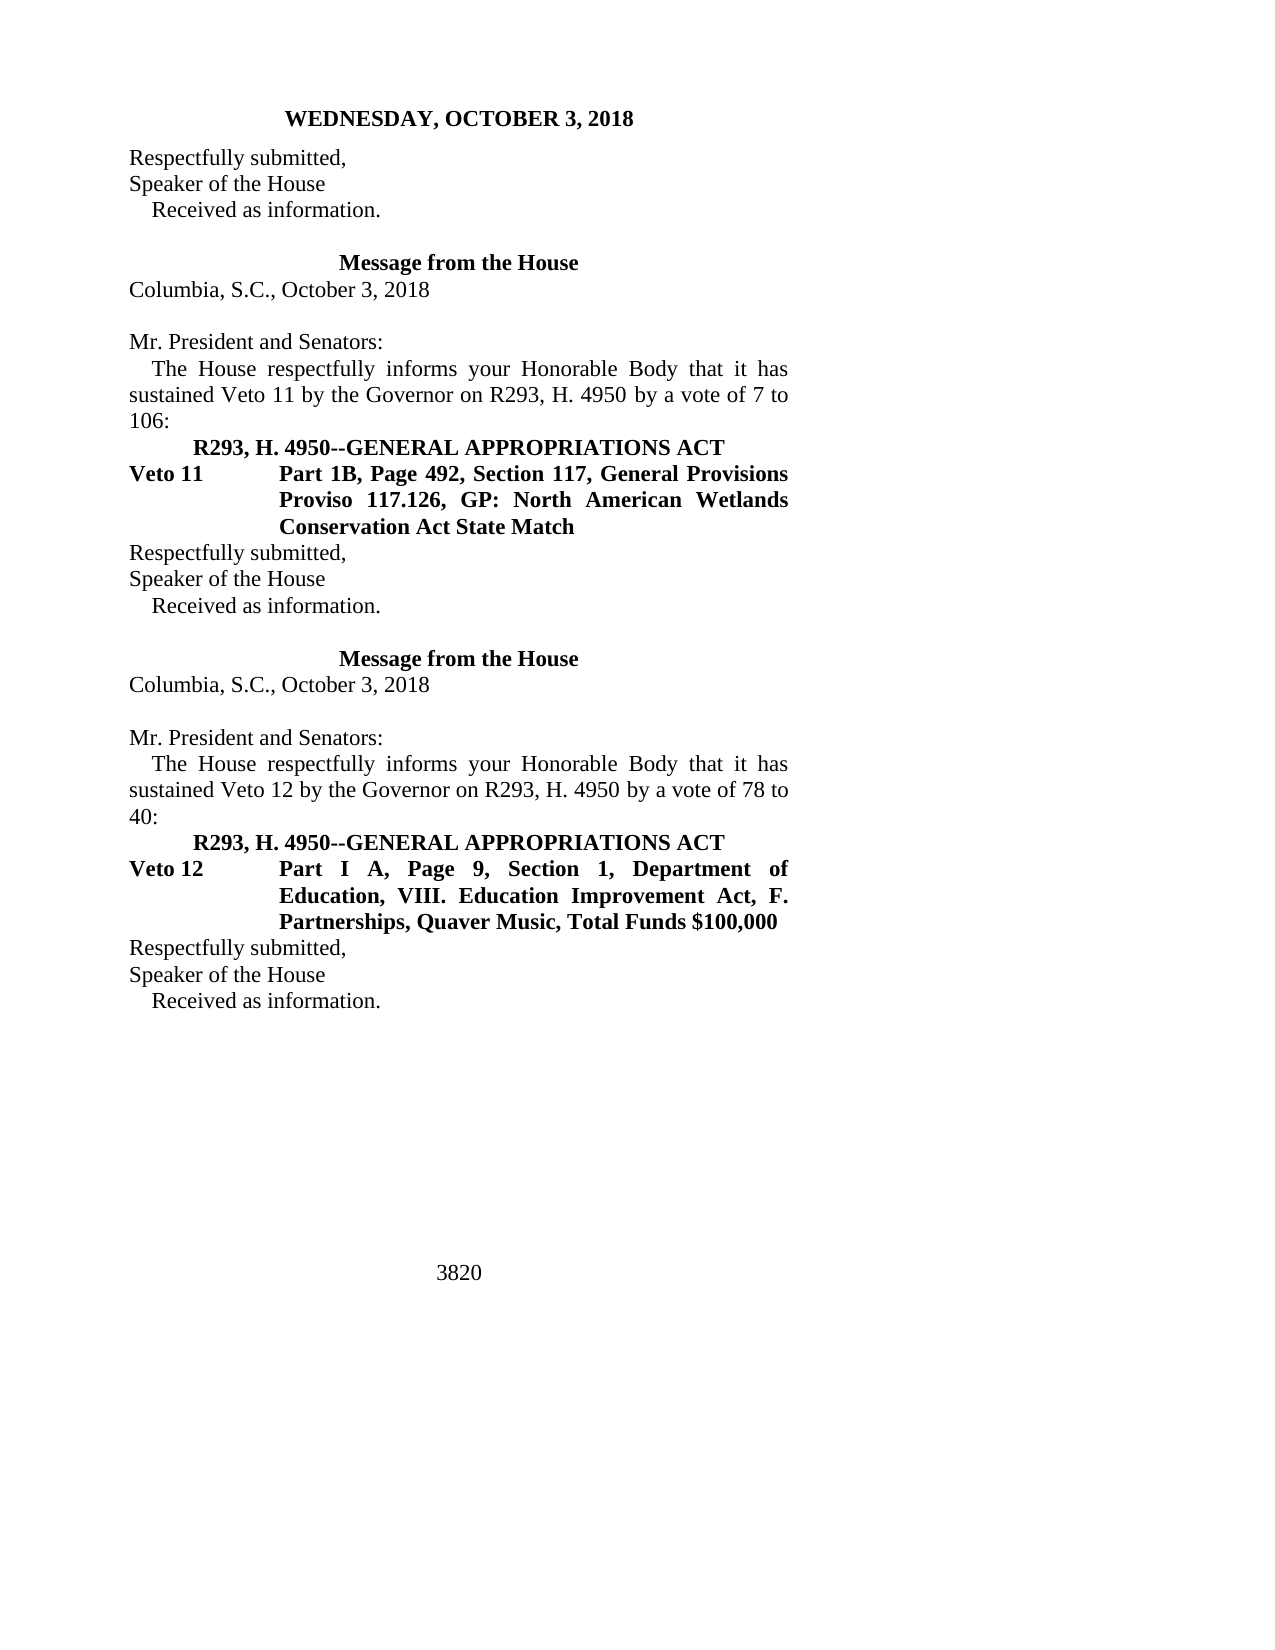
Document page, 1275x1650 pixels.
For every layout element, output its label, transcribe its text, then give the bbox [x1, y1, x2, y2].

text Received as information. [129, 592, 789, 618]
text Speaker of the House [129, 566, 789, 592]
text The House respectfully informs your Honorable Body that it has sustained Veto 12 by the Governor on R293, H. 4950 by a vote of 78 to 40: [129, 750, 789, 829]
text Columbia, S.C., October 3, 2018 [129, 671, 789, 697]
text Respectfully submitted, [129, 539, 789, 566]
text Veto 11 Part 1B, Page 492, Section 117, General Provisions Proviso 117.126, GP: North American Wetlands Conservation Act State Match [129, 460, 789, 539]
text Received as information. [129, 197, 789, 223]
text The House respectfully informs your Honorable Body that it has sustained Veto 11 by the Governor on R293, H. 4950 by a vote of 7 to 106: [129, 355, 789, 434]
text Mr. President and Senators: [129, 328, 789, 355]
text Received as information. [129, 987, 789, 1013]
text R293, H. 4950--GENERAL APPROPRIATIONS ACT [129, 434, 789, 460]
text Respectfully submitted, [129, 144, 789, 170]
text Speaker of the House [129, 961, 789, 987]
text Mr. President and Senators: [129, 724, 789, 750]
text R293, H. 4950--GENERAL APPROPRIATIONS ACT [129, 829, 789, 855]
text Veto 12 Part I A, Page 9, Section 1, Department of Education, VIII. Education Improvement Act, F. Partnerships, Quaver Music, Total Funds $100,000 [129, 855, 789, 934]
text Message from the House [129, 644, 789, 671]
text Columbia, S.C., October 3, 2018 [129, 276, 789, 302]
text Speaker of the House [129, 170, 789, 197]
text Message from the House [129, 249, 789, 276]
text Respectfully submitted, [129, 934, 789, 961]
